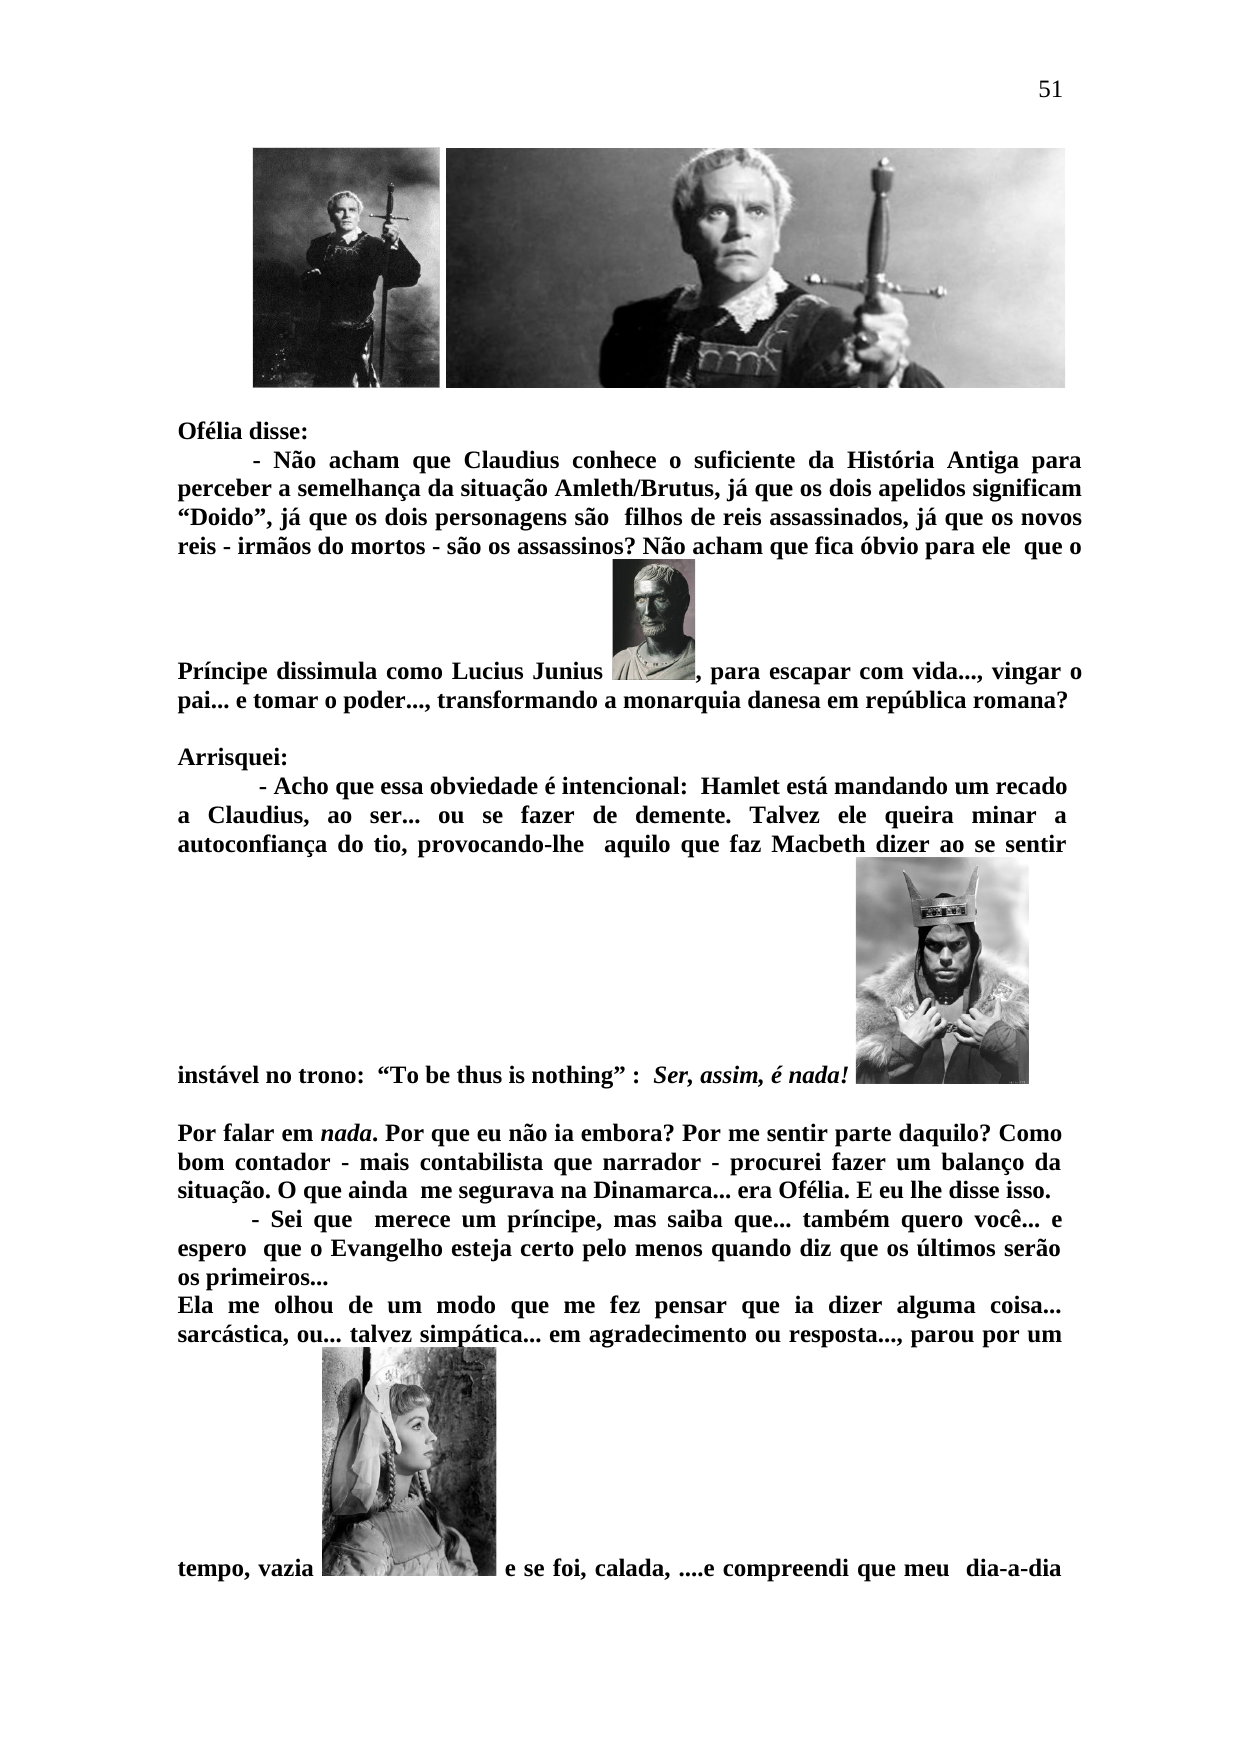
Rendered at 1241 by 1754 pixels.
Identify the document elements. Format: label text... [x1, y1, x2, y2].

picture [322, 1347, 497, 1576]
picture [252, 147, 440, 388]
text - Não acham que Claudius conhece o suficiente da História Antiga para perceber a semelhança da situação Amleth/Brutus, já que os dois apelidos significam “Doido”, já que os dois personagens são filhos de reis assassinados, já que os novos reis - irmãos do mortos - são os assassinos? Não acham que fica óbvio para ele que o Príncipe dissimula como Lucius Junius , para escapar com vida..., vingar o pai... e tomar o poder..., transformando a monarquia danesa em república romana? [177, 445, 1083, 714]
text Por falar em nada. Por que eu não ia embora? Por me sentir parte daquilo? Como bom contador - mais contabilista que narrador - procurei fazer um balanço da situação. O que ainda me segurava na Dinamarca... era Ofélia. E eu lhe disse isso. [177, 1118, 1063, 1204]
picture [855, 857, 1029, 1084]
text - Acho que essa obviedade é intencional: Hamlet está mandando um recado a Claudius, ao ser... ou se fazer de demente. Talvez ele queira minar a autoconfiança do tio, provocando-lhe aquilo que faz Macbeth dizer ao se sentir instável no trono: “To be thus is nothing” : Ser, assim, é nada! [177, 771, 1068, 1089]
text Ofélia disse: [177, 416, 1083, 445]
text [177, 1290, 1063, 1581]
picture [446, 148, 1066, 388]
picture [612, 559, 696, 680]
text - Sei que merece um príncipe, mas saiba que... também quero você... e espero que o Evangelho esteja certo pelo menos quando diz que os últimos serão os primeiros... [177, 1204, 1063, 1290]
text Arrisquei: [177, 742, 1083, 771]
